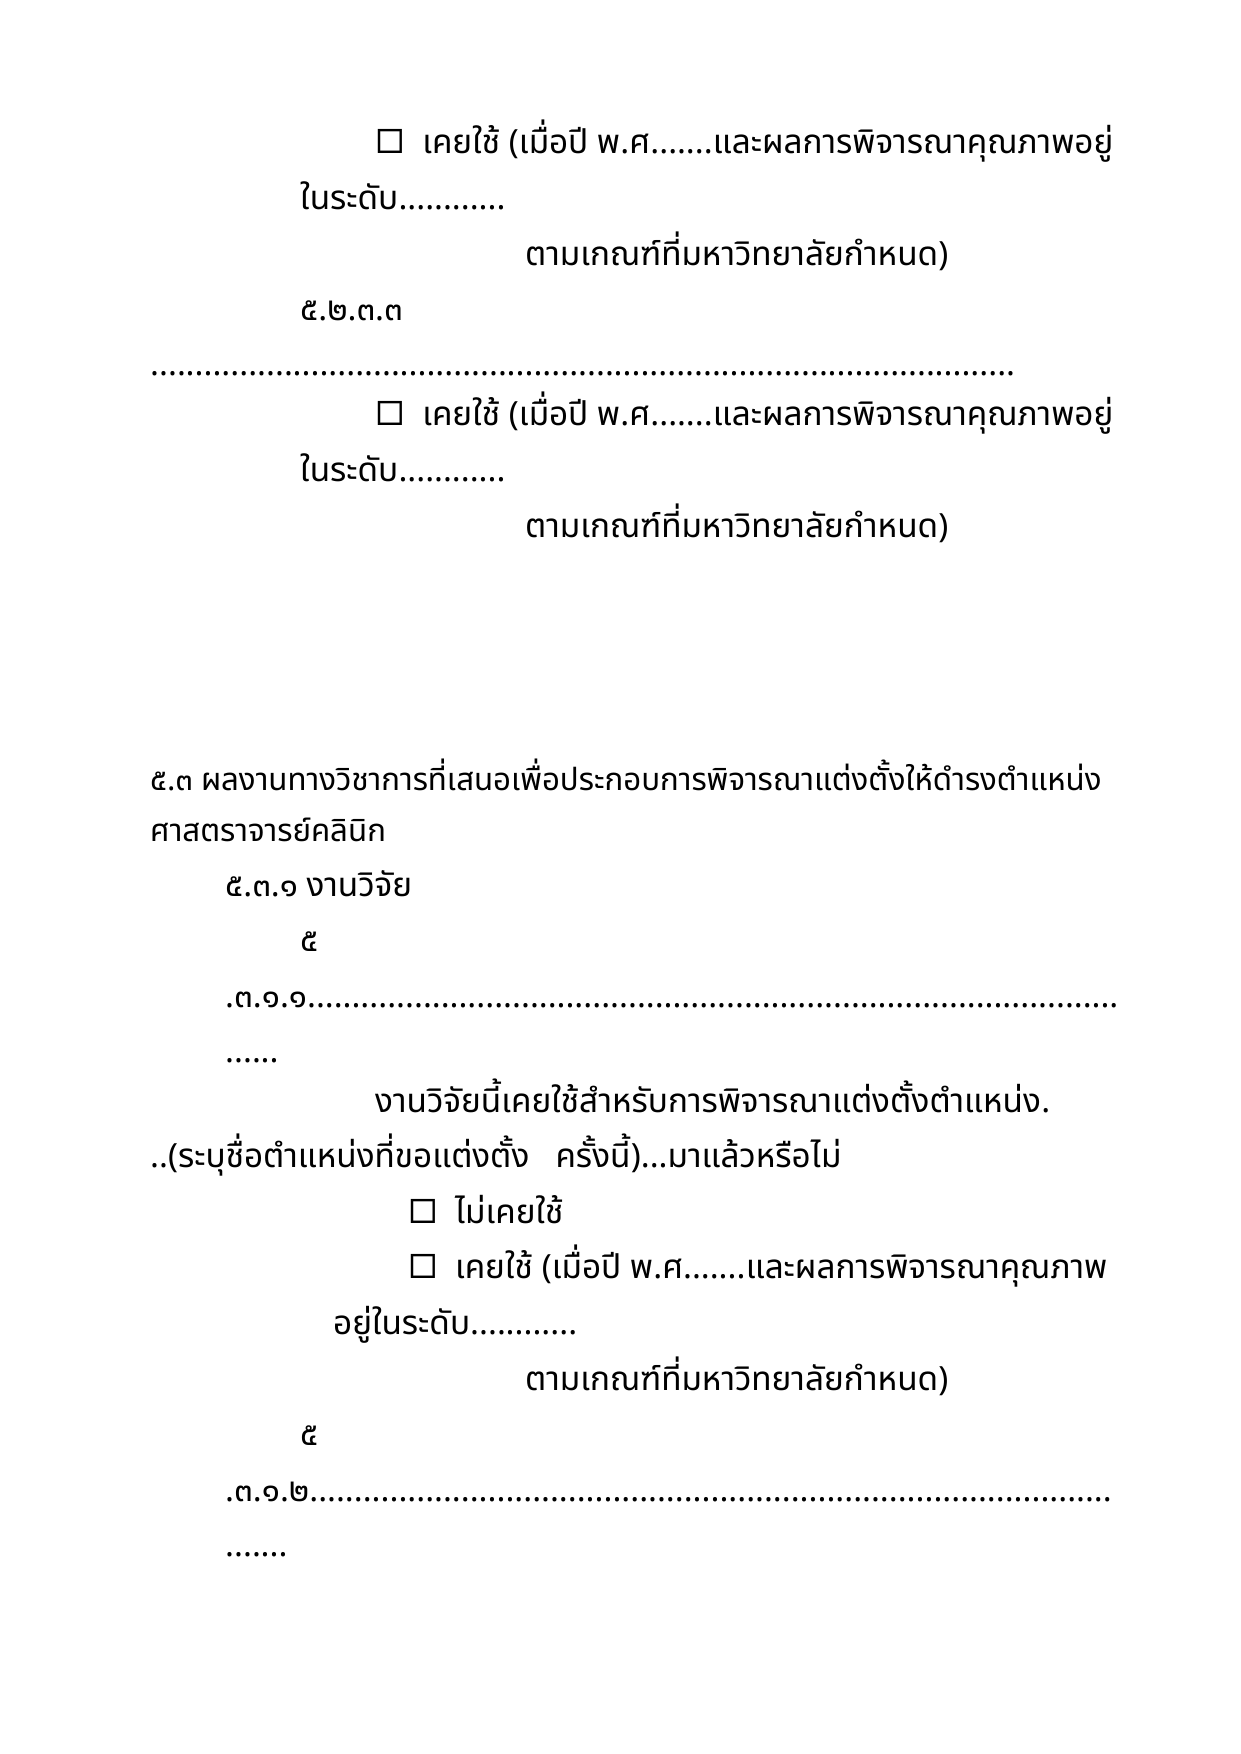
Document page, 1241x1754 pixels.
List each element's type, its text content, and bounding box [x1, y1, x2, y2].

text งานวิจัยนี้เคยใช้สำหรับการพิจารณาแต่งตั้งตำแหน่ง...(ระบุชื่อตำแหน่งที่ขอแต่งตั้ง ครั้งนี้)...มาแล้วหรือไม่ [150, 1077, 1122, 1183]
text เคยใช้ (เมื่อปี พ.ศ.......และผลการพิจารณาคุณภาพอยู่ในระดับ............ [300, 390, 1122, 496]
text ไม่เคยใช้ [333, 1188, 1122, 1238]
text ตามเกณฑ์ที่มหาวิทยาลัยกำหนด) [150, 501, 1122, 552]
text ๕.๓.๑ งานวิจัย [150, 861, 1122, 911]
text เคยใช้ (เมื่อปี พ.ศ.......และผลการพิจารณาคุณภาพอยู่ในระดับ............ [300, 118, 1122, 224]
text ๕.๓ ผลงานทางวิชาการที่เสนอเพื่อประกอบการพิจารณาแต่งตั้งให้ดำรงตำแหน่งศาสตราจารย์คลินิก [150, 757, 1122, 856]
text ตามเกณฑ์ที่มหาวิทยาลัยกำหนด) [150, 229, 1122, 280]
text ๕.๓.๑.๒................................................................................................. [225, 1410, 1122, 1566]
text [333, 1243, 1122, 1349]
text ตามเกณฑ์ที่มหาวิทยาลัยกำหนด) [150, 1354, 1122, 1405]
text ๕.๒.๓.๓ ................................................................................................. [150, 285, 1122, 386]
text ๕.๓.๑.๑................................................................................................. [225, 916, 1122, 1072]
